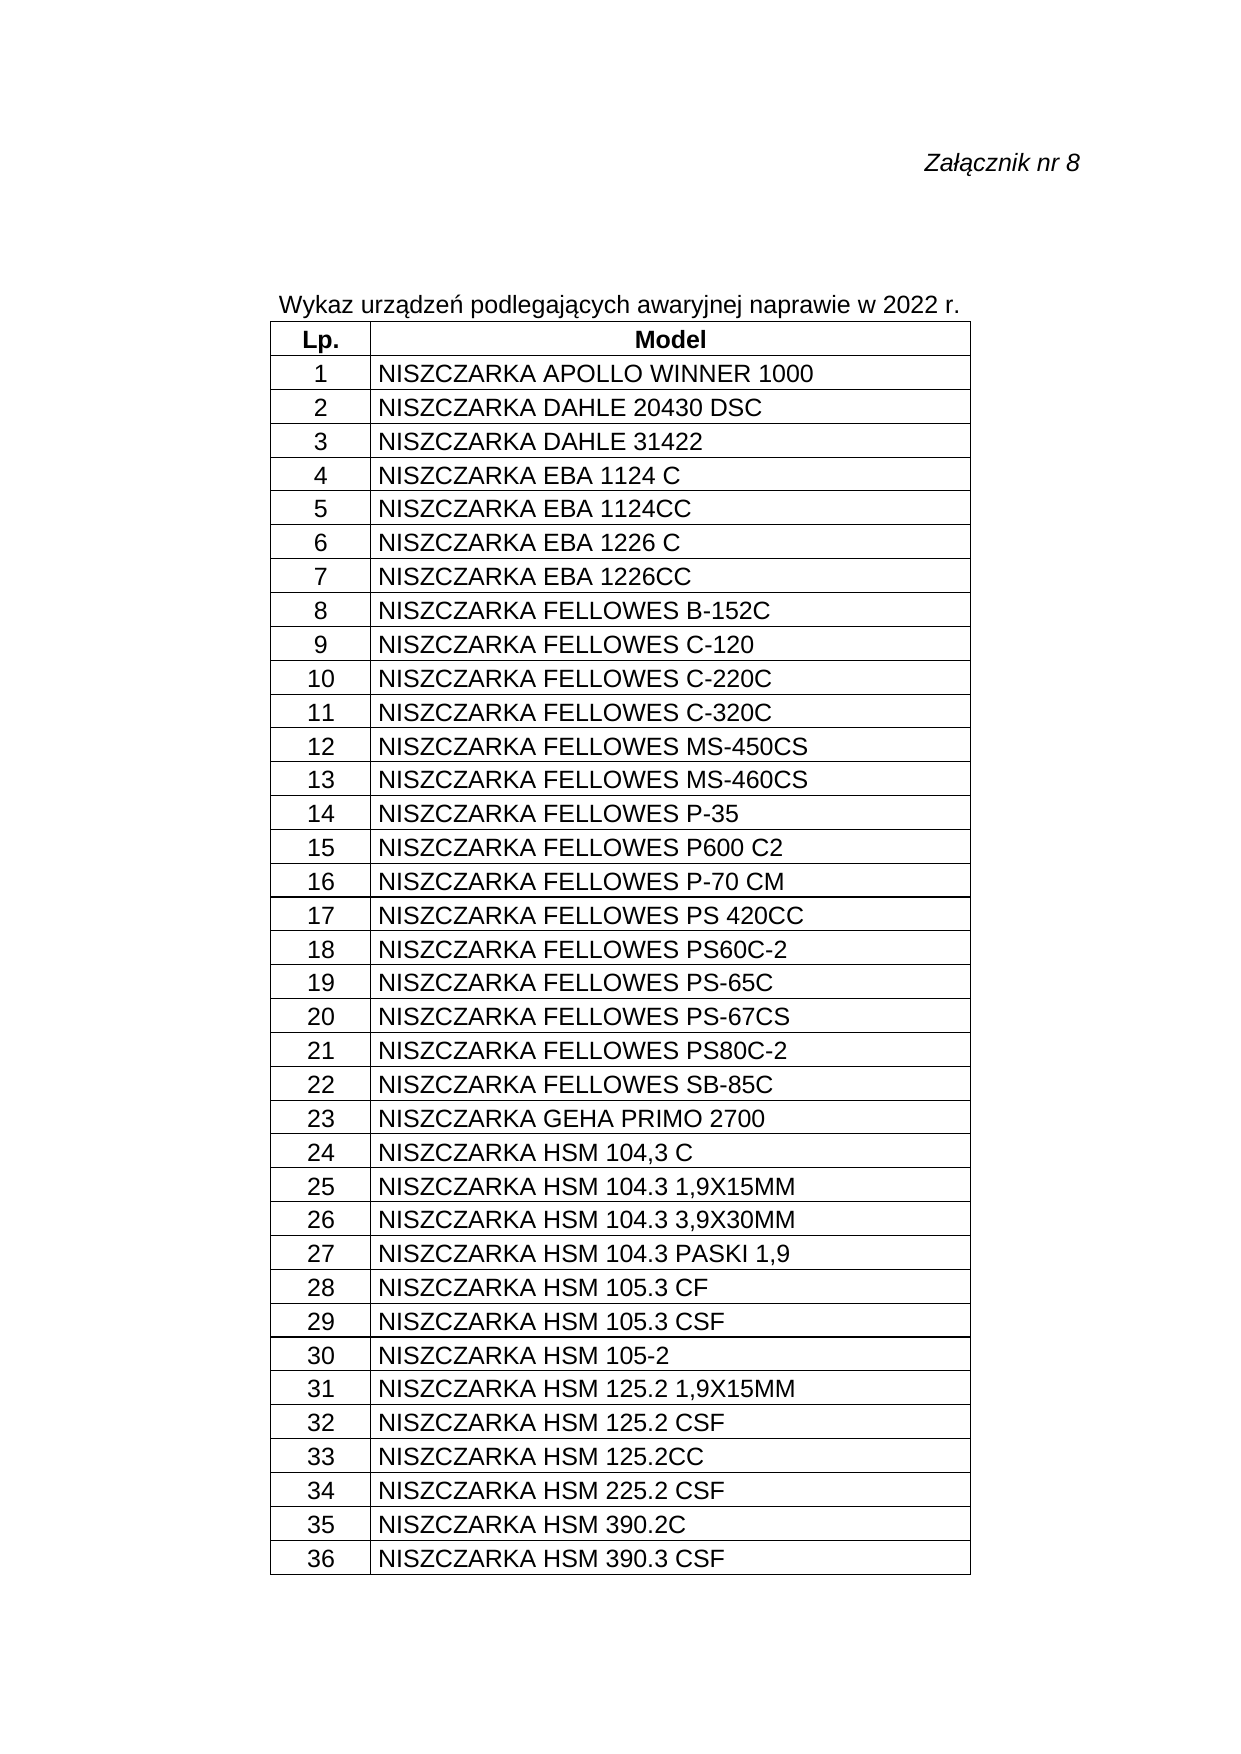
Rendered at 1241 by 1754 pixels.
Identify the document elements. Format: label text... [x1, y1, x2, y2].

table_cell NISZCZARKA FELLOWES PS80C-2 [371, 1033, 970, 1066]
table_cell 14 [271, 796, 370, 829]
table_cell NISZCZARKA HSM 125.2CC [371, 1439, 970, 1472]
table_cell 35 [271, 1507, 370, 1539]
table_cell 21 [271, 1033, 370, 1066]
table_cell NISZCZARKA FELLOWES P600 C2 [371, 830, 970, 863]
table_cell 12 [271, 728, 370, 761]
table_cell 19 [271, 965, 370, 998]
table_cell NISZCZARKA FELLOWES PS60C-2 [371, 931, 970, 964]
text Załącznik nr 8 [222, 148, 1080, 177]
table_cell NISZCZARKA FELLOWES P-35 [371, 796, 970, 829]
table_cell NISZCZARKA FELLOWES PS-67CS [371, 999, 970, 1032]
table_cell 23 [271, 1101, 370, 1133]
table_cell 3 [271, 424, 370, 457]
table_header Model [371, 322, 970, 355]
table_cell 5 [271, 491, 370, 524]
table_cell 13 [271, 762, 370, 795]
table_cell NISZCZARKA EBA 1226 C [371, 525, 970, 558]
table_cell 27 [271, 1236, 370, 1269]
table_cell 26 [271, 1202, 370, 1235]
table_cell NISZCZARKA HSM 105-2 [371, 1338, 970, 1370]
table_header Lp. [271, 322, 370, 355]
table_cell NISZCZARKA HSM 225.2 CSF [371, 1473, 970, 1506]
table_cell NISZCZARKA FELLOWES MS-460CS [371, 762, 970, 795]
table_cell 10 [271, 661, 370, 693]
table_cell 6 [271, 525, 370, 558]
table_cell NISZCZARKA HSM 125.2 1,9X15MM [371, 1371, 970, 1404]
table_cell NISZCZARKA EBA 1124CC [371, 491, 970, 524]
table_cell 17 [271, 898, 370, 930]
table_cell NISZCZARKA FELLOWES PS 420CC [371, 898, 970, 930]
table_cell 32 [271, 1405, 370, 1438]
table_cell 31 [271, 1371, 370, 1404]
table_cell 16 [271, 864, 370, 896]
table_cell 4 [271, 458, 370, 490]
table_cell 1 [271, 356, 370, 389]
table_cell 18 [271, 931, 370, 964]
table_cell 9 [271, 627, 370, 659]
table_cell 24 [271, 1134, 370, 1167]
table_cell NISZCZARKA HSM 105.3 CF [371, 1270, 970, 1302]
table_cell NISZCZARKA FELLOWES SB-85C [371, 1067, 970, 1099]
table_cell NISZCZARKA EBA 1124 C [371, 458, 970, 490]
table_cell NISZCZARKA FELLOWES B-152C [371, 593, 970, 626]
table_cell NISZCZARKA HSM 104.3 PASKI 1,9 [371, 1236, 970, 1269]
table_cell 2 [271, 390, 370, 423]
table_cell NISZCZARKA HSM 104.3 1,9X15MM [371, 1168, 970, 1201]
table_cell 22 [271, 1067, 370, 1099]
table_cell NISZCZARKA GEHA PRIMO 2700 [371, 1101, 970, 1133]
table_cell NISZCZARKA APOLLO WINNER 1000 [371, 356, 970, 389]
table_cell NISZCZARKA DAHLE 31422 [371, 424, 970, 457]
table_cell NISZCZARKA FELLOWES P-70 CM [371, 864, 970, 896]
table_cell NISZCZARKA FELLOWES C-220C [371, 661, 970, 693]
table_cell 15 [271, 830, 370, 863]
table_cell 36 [271, 1541, 370, 1573]
table_cell 29 [271, 1304, 370, 1336]
table_cell NISZCZARKA FELLOWES C-320C [371, 695, 970, 727]
table_cell NISZCZARKA HSM 390.2C [371, 1507, 970, 1539]
table_cell 20 [271, 999, 370, 1032]
text Wykaz urządzeń podlegających awaryjnej naprawie w 2022 r. [222, 290, 1017, 319]
table_cell NISZCZARKA FELLOWES PS-65C [371, 965, 970, 998]
table_cell 11 [271, 695, 370, 727]
table_cell 7 [271, 559, 370, 592]
table_cell NISZCZARKA DAHLE 20430 DSC [371, 390, 970, 423]
table_cell NISZCZARKA EBA 1226CC [371, 559, 970, 592]
table_cell NISZCZARKA HSM 104,3 C [371, 1134, 970, 1167]
table_cell 25 [271, 1168, 370, 1201]
table_cell 8 [271, 593, 370, 626]
table_cell NISZCZARKA HSM 104.3 3,9X30MM [371, 1202, 970, 1235]
table_cell NISZCZARKA FELLOWES MS-450CS [371, 728, 970, 761]
table_cell 33 [271, 1439, 370, 1472]
table_cell NISZCZARKA FELLOWES C-120 [371, 627, 970, 659]
table_cell NISZCZARKA HSM 125.2 CSF [371, 1405, 970, 1438]
table_cell 34 [271, 1473, 370, 1506]
table_cell 30 [271, 1338, 370, 1370]
table_cell 28 [271, 1270, 370, 1302]
table_cell NISZCZARKA HSM 390.3 CSF [371, 1541, 970, 1573]
table_cell NISZCZARKA HSM 105.3 CSF [371, 1304, 970, 1336]
